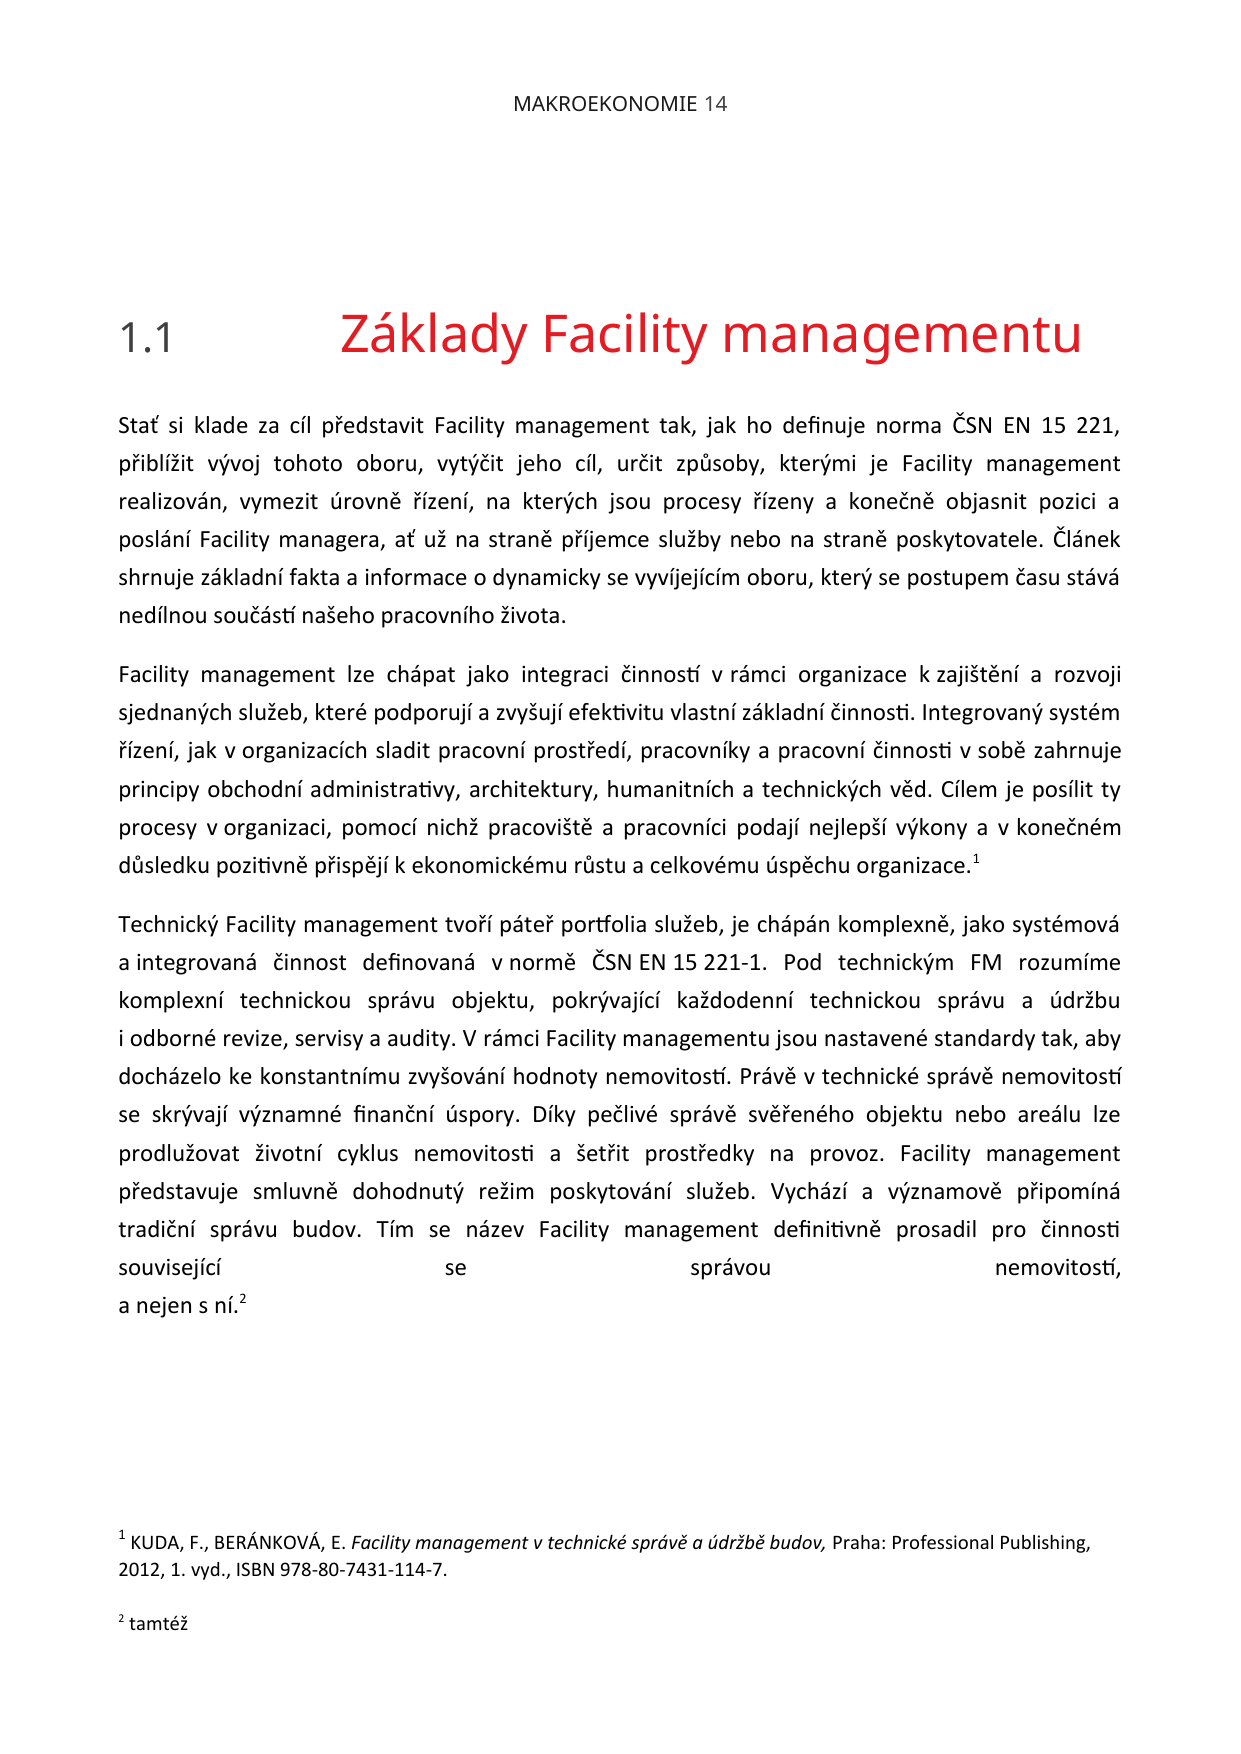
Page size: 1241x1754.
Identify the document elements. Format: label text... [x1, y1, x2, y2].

text Stať si klade za cíl představit Facility management tak, jak ho definuje norma ČSN EN 15 221, přiblížit vývoj tohoto oboru, vytýčit jeho cíl, určit způsoby, kterými je Facility management realizován, vymezit úrovně řízení, na kterých jsou procesy řízeny a konečně objasnit pozici a poslání Facility managera, ať už na straně příjemce služby nebo na straně poskytovatele. Článek shrnuje základní fakta a informace o dynamicky se vyvíjejícím oboru, který se postupem času stává nedílnou součástí našeho pracovního života. [118, 409, 1122, 630]
text Základy Facility managementu [118, 296, 1122, 367]
text Facility management lze chápat jako integraci činností v rámci organizace k zajištění a rozvoji sjednaných služeb, které podporují a zvyšují efektivitu vlastní základní činnosti. Integrovaný systém řízení, jak v organizacích sladit pracovní prostředí, pracovníky a pracovní činnosti v sobě zahrnuje principy obchodní administrativy, architektury, humanitních a technických věd. Cílem je posílit ty procesy v organizaci, pomocí nichž pracoviště a pracovníci podají nejlepší výkony a v konečném důsledku pozitivně přispějí k ekonomickému růstu a celkovému úspěchu organizace. [118, 658, 1122, 879]
text Technický Facility management tvoří páteř portfolia služeb, je chápán komplexně, jako systémová a integrovaná činnost definovaná v normě ČSN EN 15 221-1. Pod technickým FM rozumíme komplexní technickou správu objektu, pokrývající každodenní technickou správu a údržbu i odborné revize, servisy a audity. V rámci Facility managementu jsou nastavené standardy tak, aby docházelo ke konstantnímu zvyšování hodnoty nemovitostí. Právě v technické správě nemovitostí se skrývají významné finanční úspory. Díky pečlivé správě svěřeného objektu nebo areálu lze prodlužovat životní cyklus nemovitosti a šetřit prostředky na provoz. Facility management představuje smluvně dohodnutý režim poskytování služeb. Vychází a významově připomíná tradiční správu budov. Tím se název Facility management definitivně prosadil pro činnosti související se správou nemovitostí, a nejen s ní. [118, 908, 1122, 1320]
